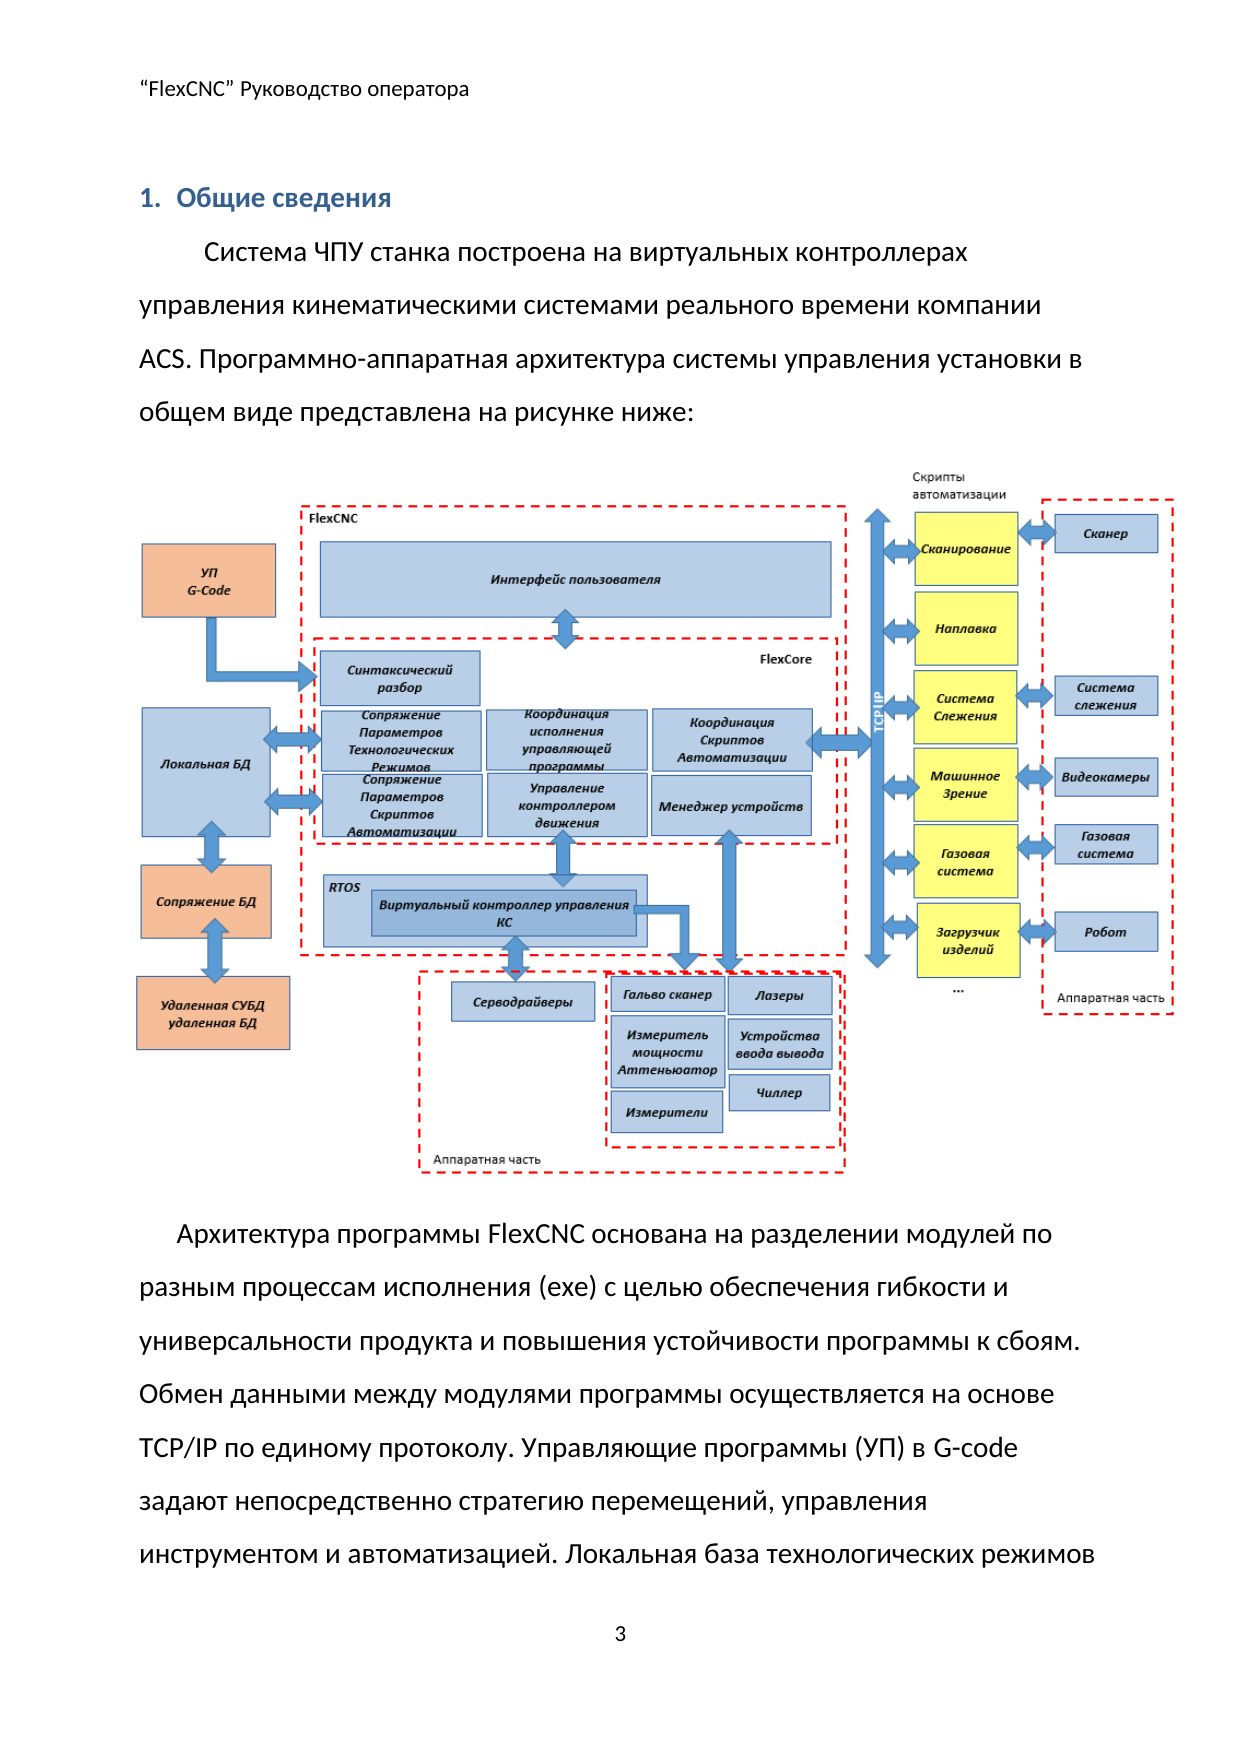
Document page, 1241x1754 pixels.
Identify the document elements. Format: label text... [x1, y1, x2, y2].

text Система ЧПУ станка построена на виртуальных контроллерах управления кинематическими системами реального времени компании ACS. Программно-аппаратная архитектура системы управления установки в общем виде представлена на рисунке ниже: [139, 233, 1101, 429]
subtitle Общие сведения [139, 179, 1101, 215]
picture [110, 467, 1200, 1190]
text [139, 1215, 1101, 1571]
